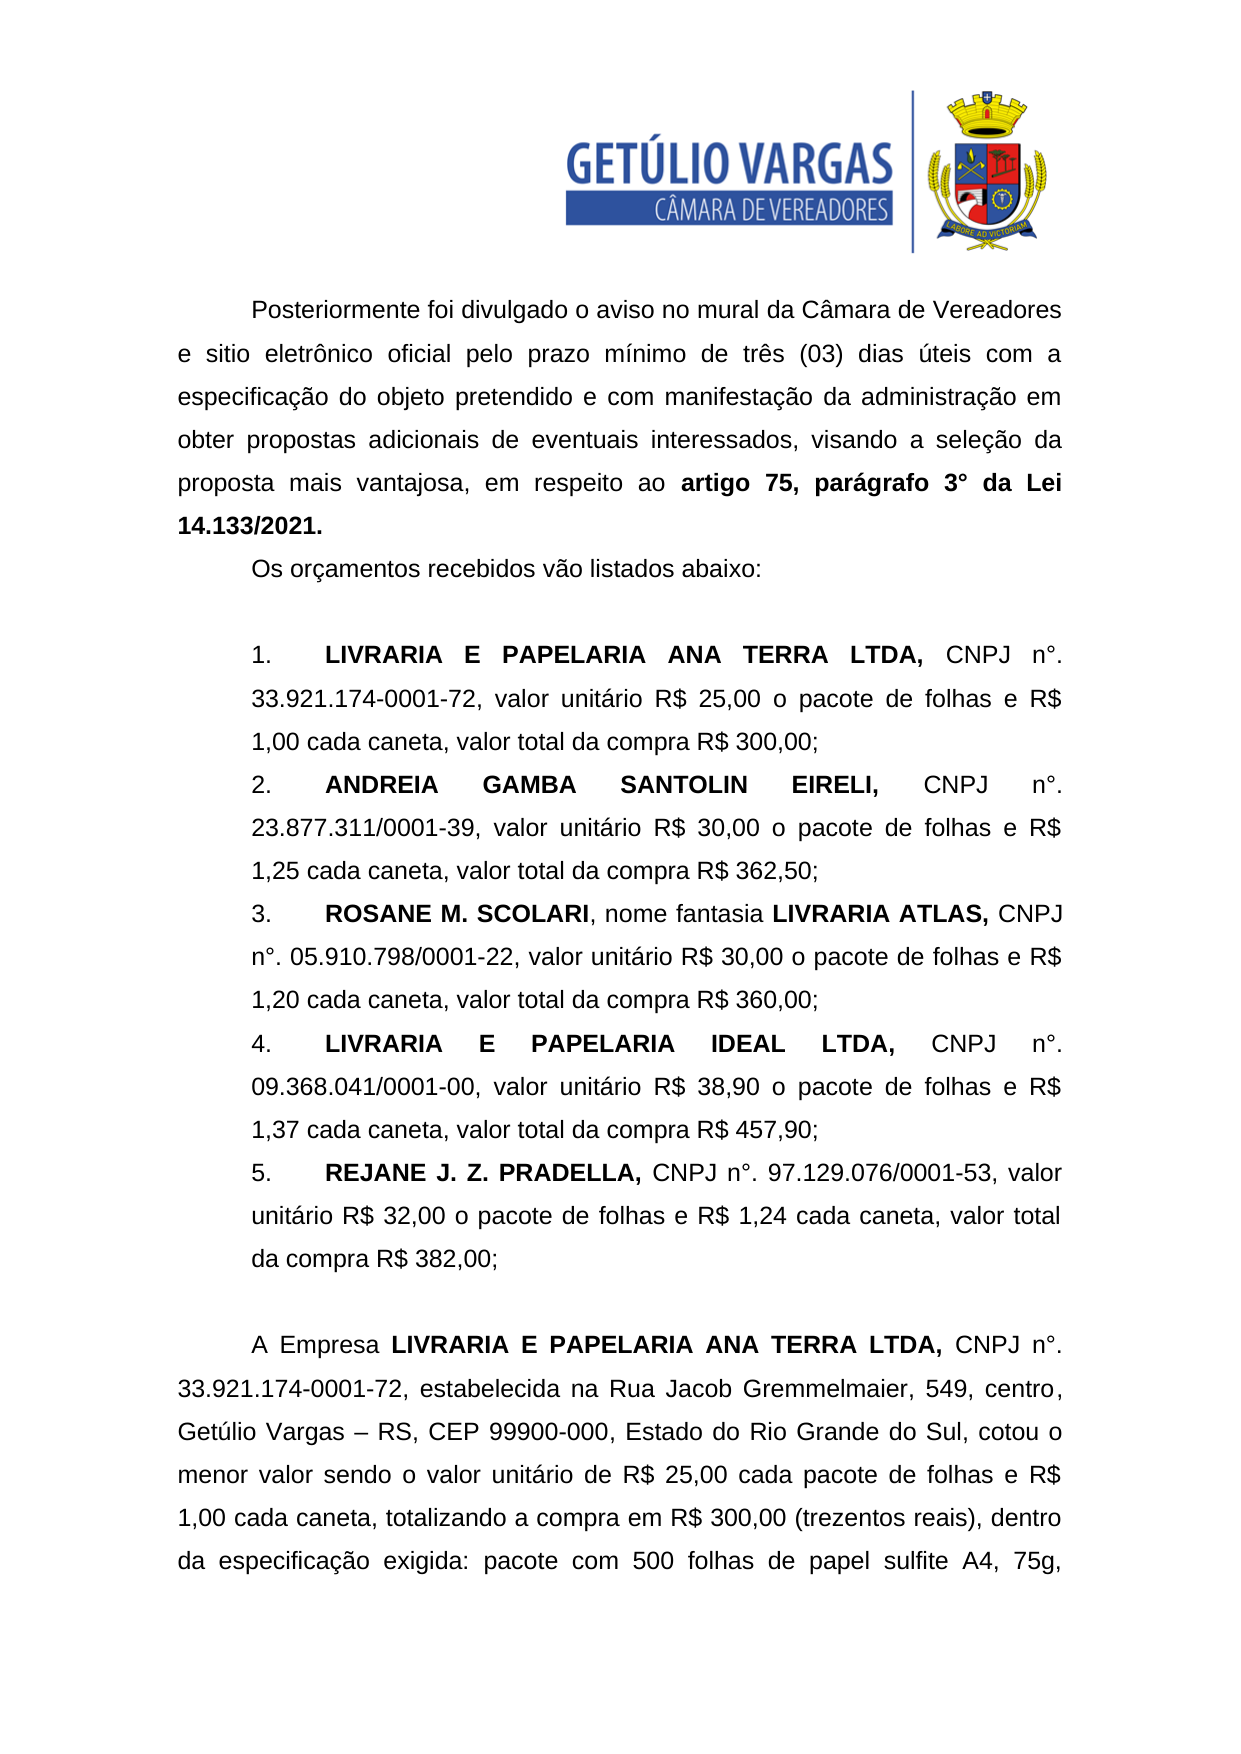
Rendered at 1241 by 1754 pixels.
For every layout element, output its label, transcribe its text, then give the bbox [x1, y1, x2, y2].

list LIVRARIA E PAPELARIA ANA TERRA LTDA, CNPJ n°. 33.921.174-0001-72, valor unitário R$ 25,00 o pacote de folhas e R$ 1,00 cada caneta, valor total da compra R$ 300,00; [251, 641, 1063, 756]
list LIVRARIA E PAPELARIA IDEAL LTDA, CNPJ n°. 09.368.041/0001-00, valor unitário R$ 38,90 o pacote de folhas e R$ 1,37 cada caneta, valor total da compra R$ 457,90; [251, 1029, 1063, 1144]
text Posteriormente foi divulgado o aviso no mural da Câmara de Vereadores e sitio eletrônico oficial pelo prazo mínimo de três (03) dias úteis com a especificação do objeto pretendido e com manifestação da administração em obter propostas adicionais de eventuais interessados, visando a seleção da proposta mais vantajosa, em respeito ao artigo 75, parágrafo 3° da Lei 14.133/2021. [177, 296, 1063, 540]
picture [543, 73, 1064, 267]
list ANDREIA GAMBA SANTOLIN EIRELI, CNPJ n°. 23.877.311/0001-39, valor unitário R$ 30,00 o pacote de folhas e R$ 1,25 cada caneta, valor total da compra R$ 362,50; [251, 770, 1063, 885]
list REJANE J. Z. PRADELLA, CNPJ n°. 97.129.076/0001-53, valor unitário R$ 32,00 o pacote de folhas e R$ 1,24 cada caneta, valor total da compra R$ 382,00; [251, 1158, 1063, 1273]
text Os orçamentos recebidos vão listados abaixo: [177, 554, 1063, 583]
list ROSANE M. SCOLARI, nome fantasia LIVRARIA ATLAS, CNPJ n°. 05.910.798/0001-22, valor unitário R$ 30,00 o pacote de folhas e R$ 1,20 cada caneta, valor total da compra R$ 360,00; [251, 899, 1063, 1014]
